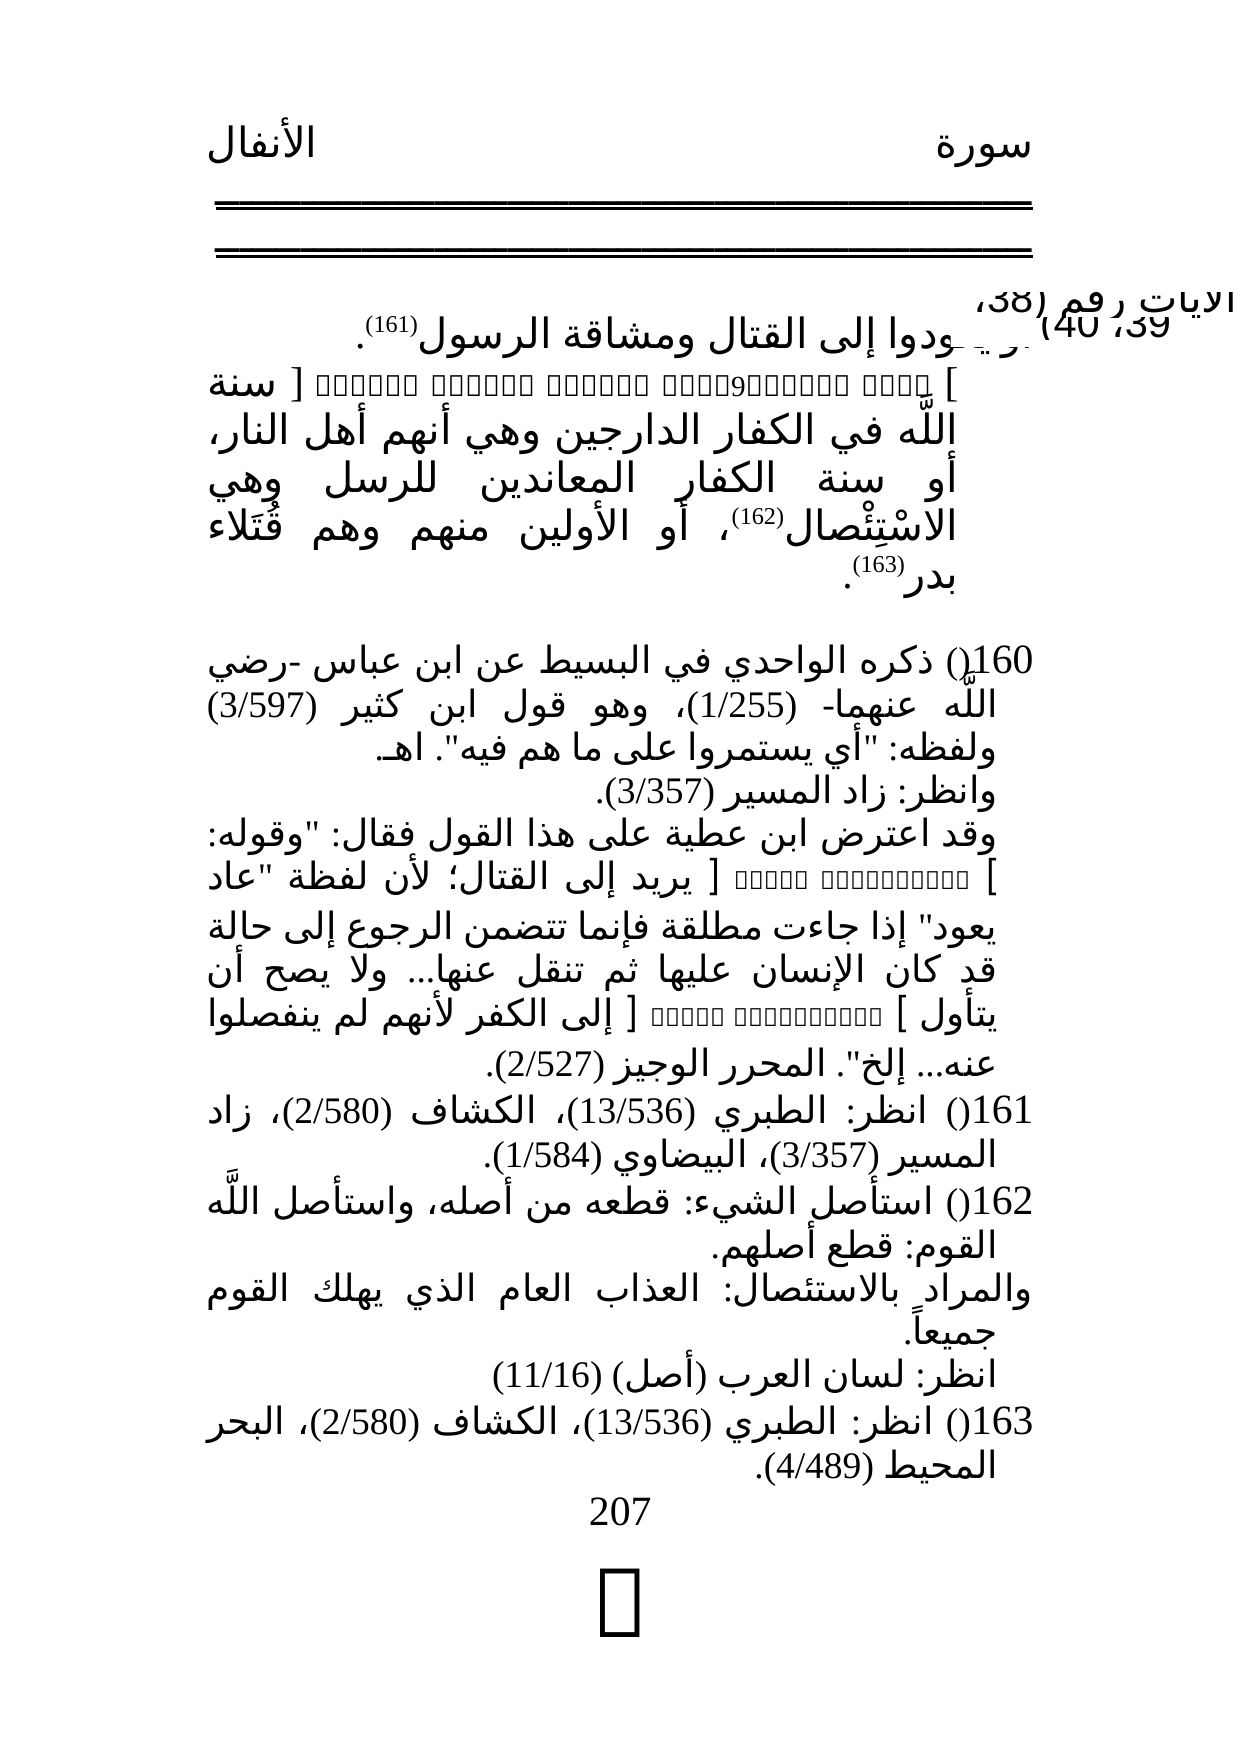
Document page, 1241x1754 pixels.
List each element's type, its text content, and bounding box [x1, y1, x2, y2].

text ]      [ سنة اللَّه في الكفار الدارجين وهي أنهم أهل النار، أو سنة الكفار المعاندين للرسل وهي الاسْتِئْصال()، أو الأولين منهم وهم قُتَلاء بدر(). [207, 358, 958, 597]
text ]   [ استمروا على الكفر()، أو يعودوا إلى القتال ومشاقة الرسول(). [207, 310, 950, 358]
